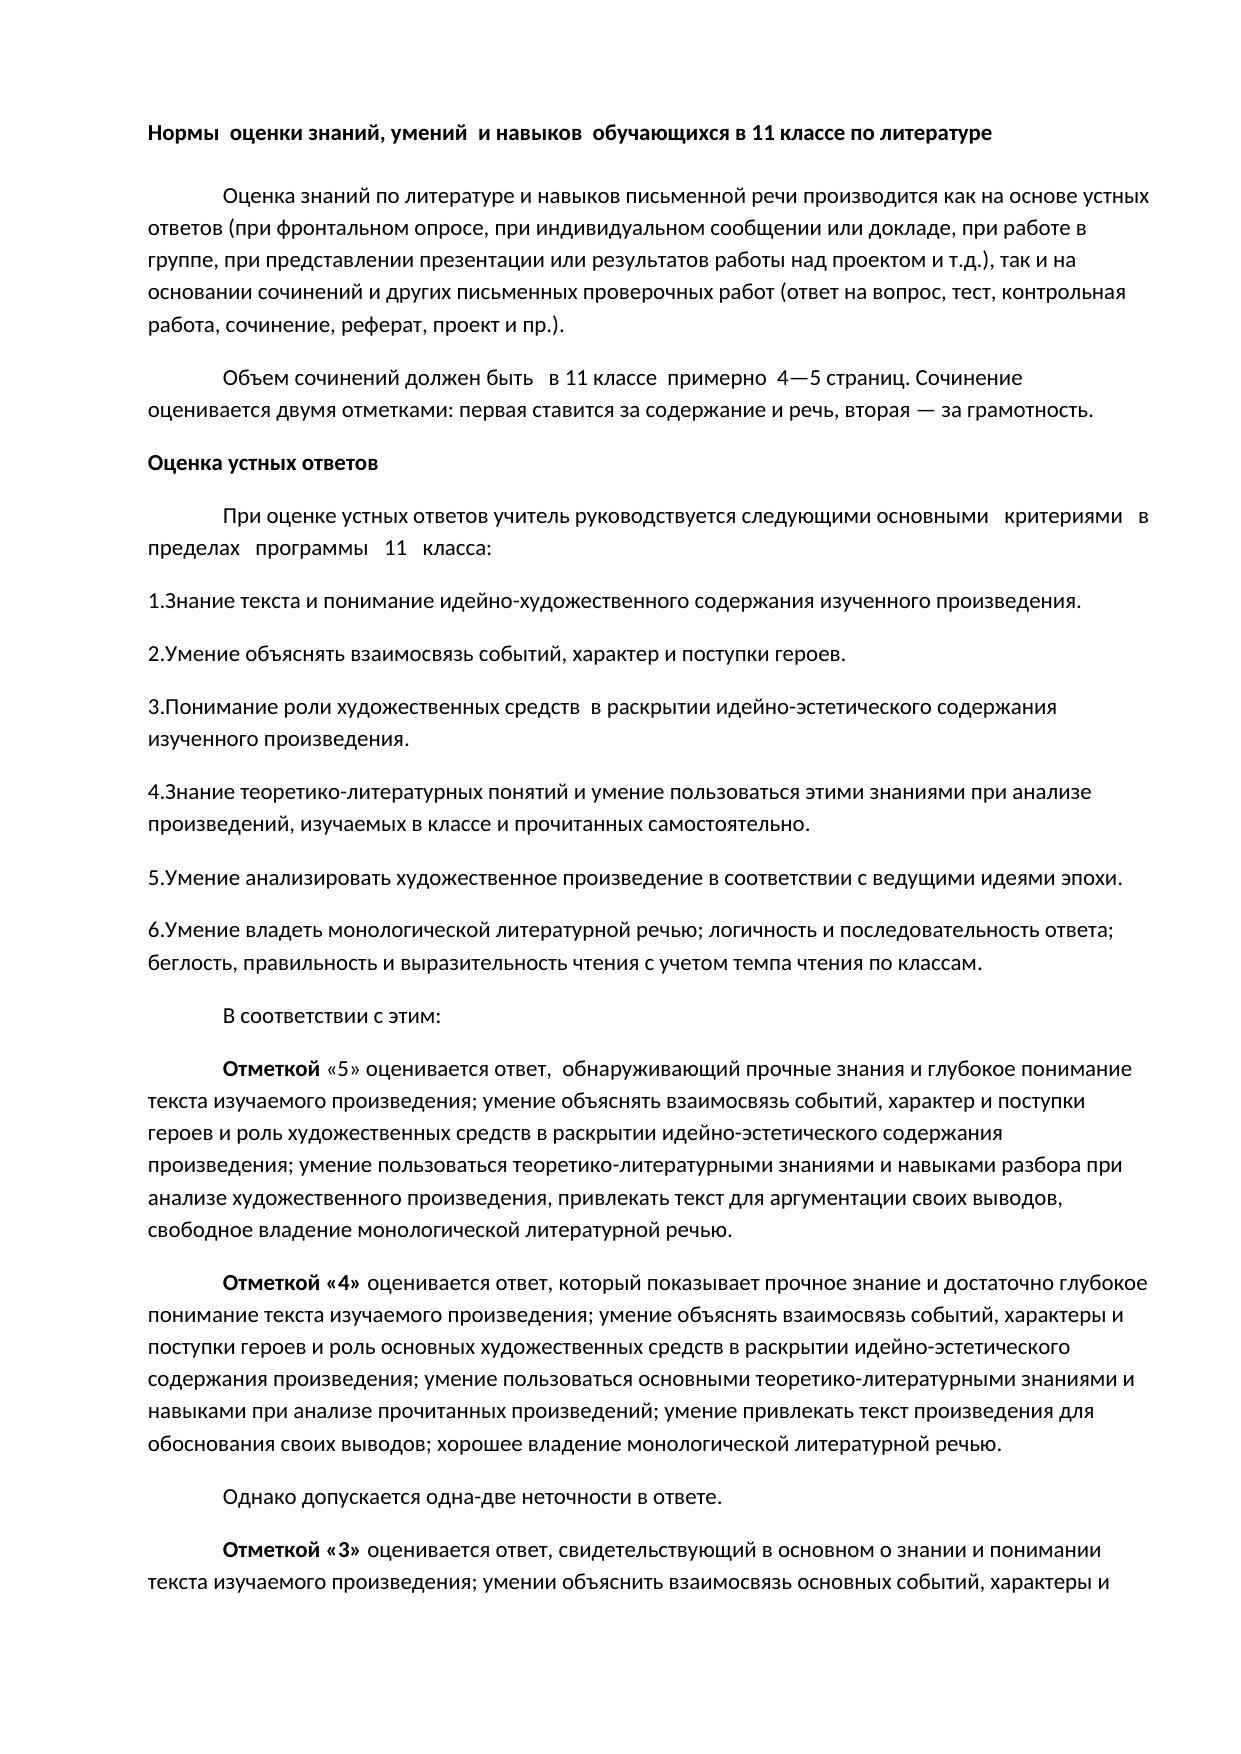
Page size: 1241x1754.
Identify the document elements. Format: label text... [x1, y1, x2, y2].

text Отметкой «4» оценивается ответ, который показывает прочное знание и достаточно глубокое понимание текста изучаемого произведения; умение объяснять взаимосвязь событий, характеры и поступки героев и роль основных художественных средств в раскрытии идейно-эстетического содержания произведения; умение пользоваться основными теоретико-литературными знаниями и навыками при анализе прочитанных произведений; умение привлекать текст произведения для обоснования своих выводов; хорошее владение монологической литературной речью. [148, 1268, 1152, 1457]
text Однако допускается одна-две неточности в ответе. [148, 1482, 1152, 1510]
text Отметкой «5» оценивается ответ, обнаруживающий прочные знания и глубокое понимание текста изучаемого произведения; умение объяснять взаимосвязь событий, характер и поступки героев и роль художественных средств в раскрытии идейно-эстетического содержания произведения; умение пользоваться теоретико-литературными знаниями и навыками разбора при анализе художественного произведения, привлекать текст для аргументации своих выводов, свободное владение монологической литературной речью. [148, 1054, 1152, 1243]
text 5.Умение анализировать художественное произведение в соответствии с ведущими идеями эпохи. [148, 863, 1152, 891]
text Объем сочинений должен быть в 11 классе примерно 4—5 страниц. Сочинение оценивается двумя отметками: первая ставится за содержание и речь, вторая — за грамотность. [148, 363, 1152, 423]
text Оценка устных ответов [148, 448, 1152, 476]
text Нормы оценки знаний, умений и навыков обучающихся в 11 классе по литературе [148, 118, 1152, 146]
text 4.Знание теоретико-литературных понятий и умение пользоваться этими знаниями при анализе произведений, изучаемых в классе и прочитанных самостоятельно. [148, 777, 1152, 838]
text 6.Умение владеть монологической литературной речью; логичность и последовательность ответа; беглость, правильность и выразительность чтения с учетом темпа чтения по классам. [148, 916, 1152, 976]
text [148, 1535, 1152, 1595]
text В соответствии с этим: [223, 1001, 1152, 1029]
text 2.Умение объяснять взаимосвязь событий, характер и поступки героев. [148, 639, 1152, 667]
text 1.Знание текста и понимание идейно-художественного содержания изученного произведения. [148, 586, 1152, 614]
text 3.Понимание роли художественных средств в раскрытии идейно-эстетического содержания изученного произведения. [148, 692, 1152, 752]
text При оценке устных ответов учитель руководствуется следующими основными критериями в пределах программы 11 класса: [148, 501, 1152, 561]
text Оценка знаний по литературе и навыков письменной речи производится как на основе устных ответов (при фронтальном опросе, при индивидуальном сообщении или докладе, при работе в группе, при представлении презентации или результатов работы над проектом и т.д.), так и на основании сочинений и других письменных проверочных работ (ответ на вопрос, тест, контрольная работа, сочинение, реферат, проект и пр.). [148, 181, 1152, 338]
